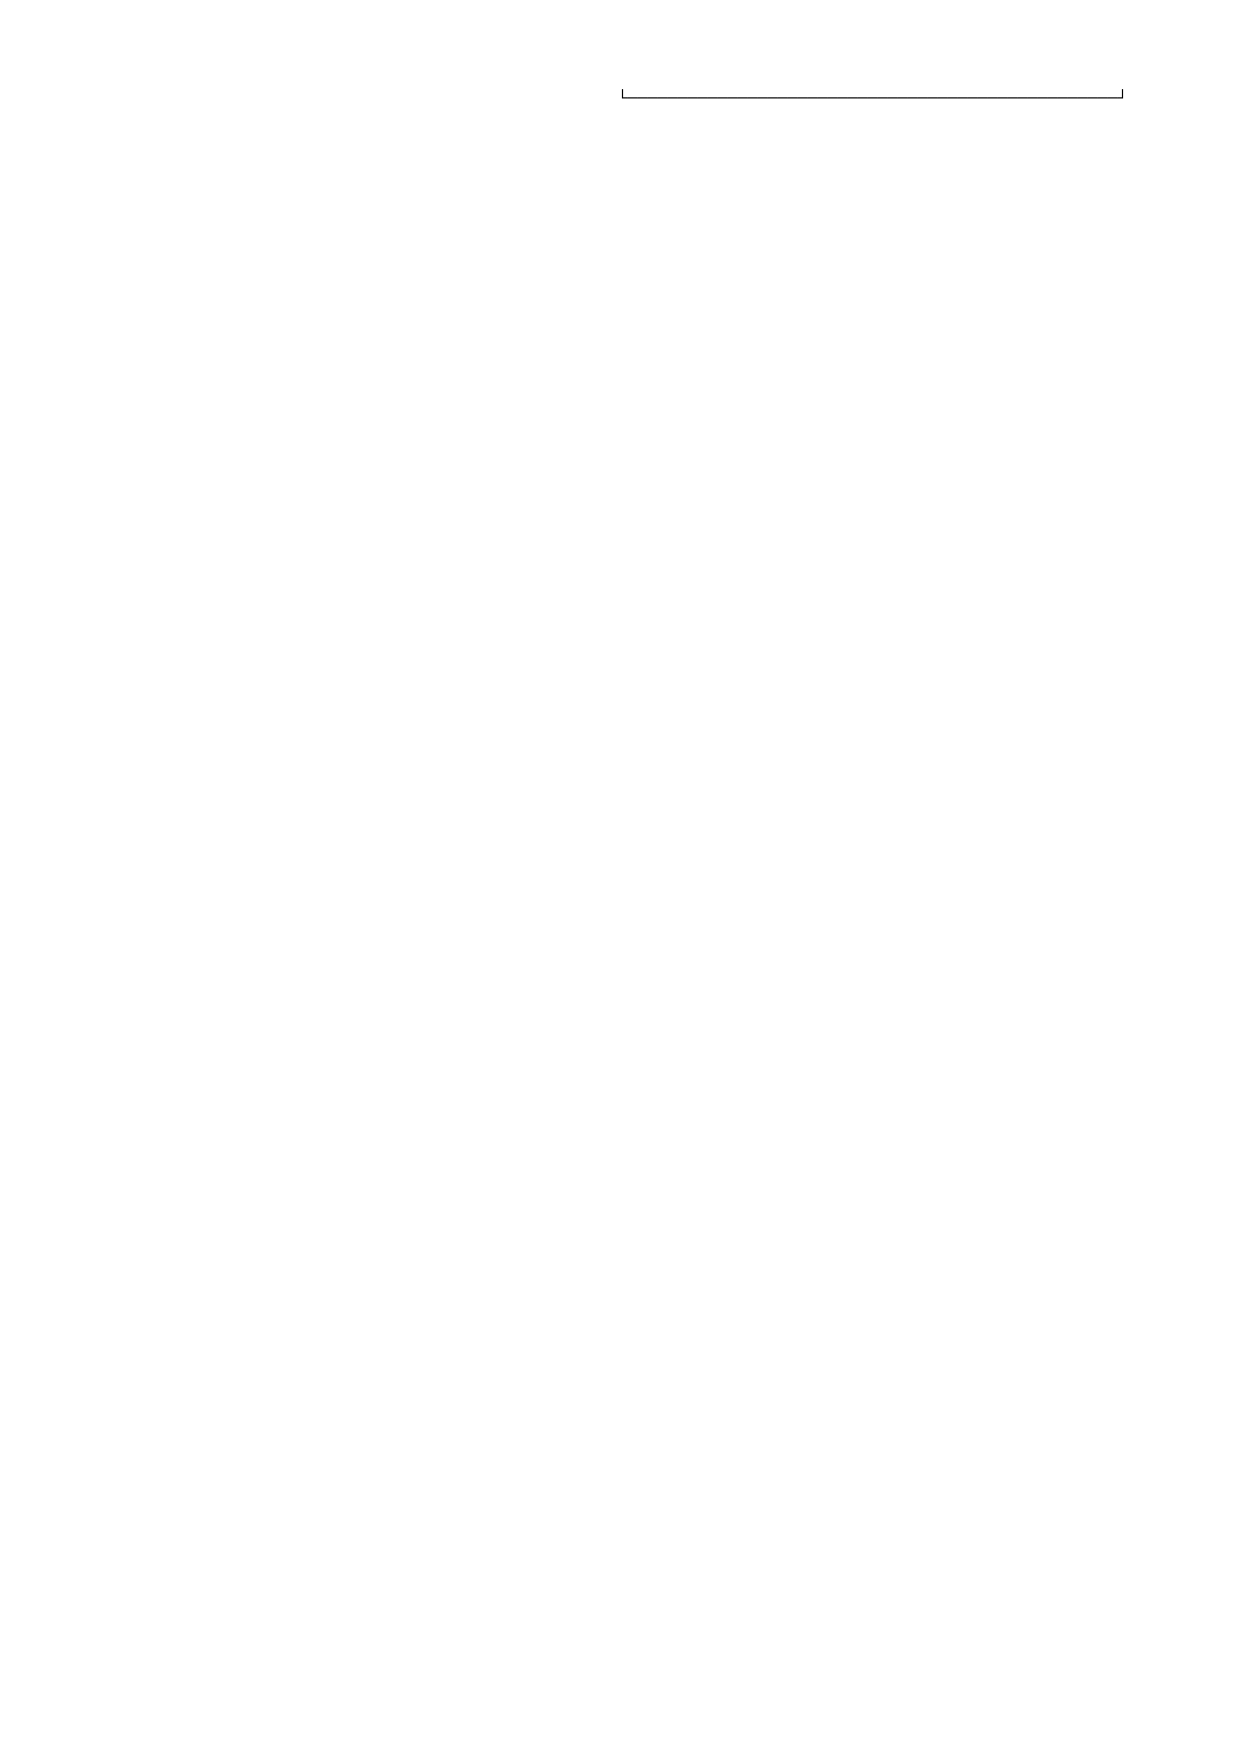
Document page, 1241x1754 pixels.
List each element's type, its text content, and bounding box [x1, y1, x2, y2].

text └─────────────────────────────────────────────────┘ [177, 89, 1240, 108]
